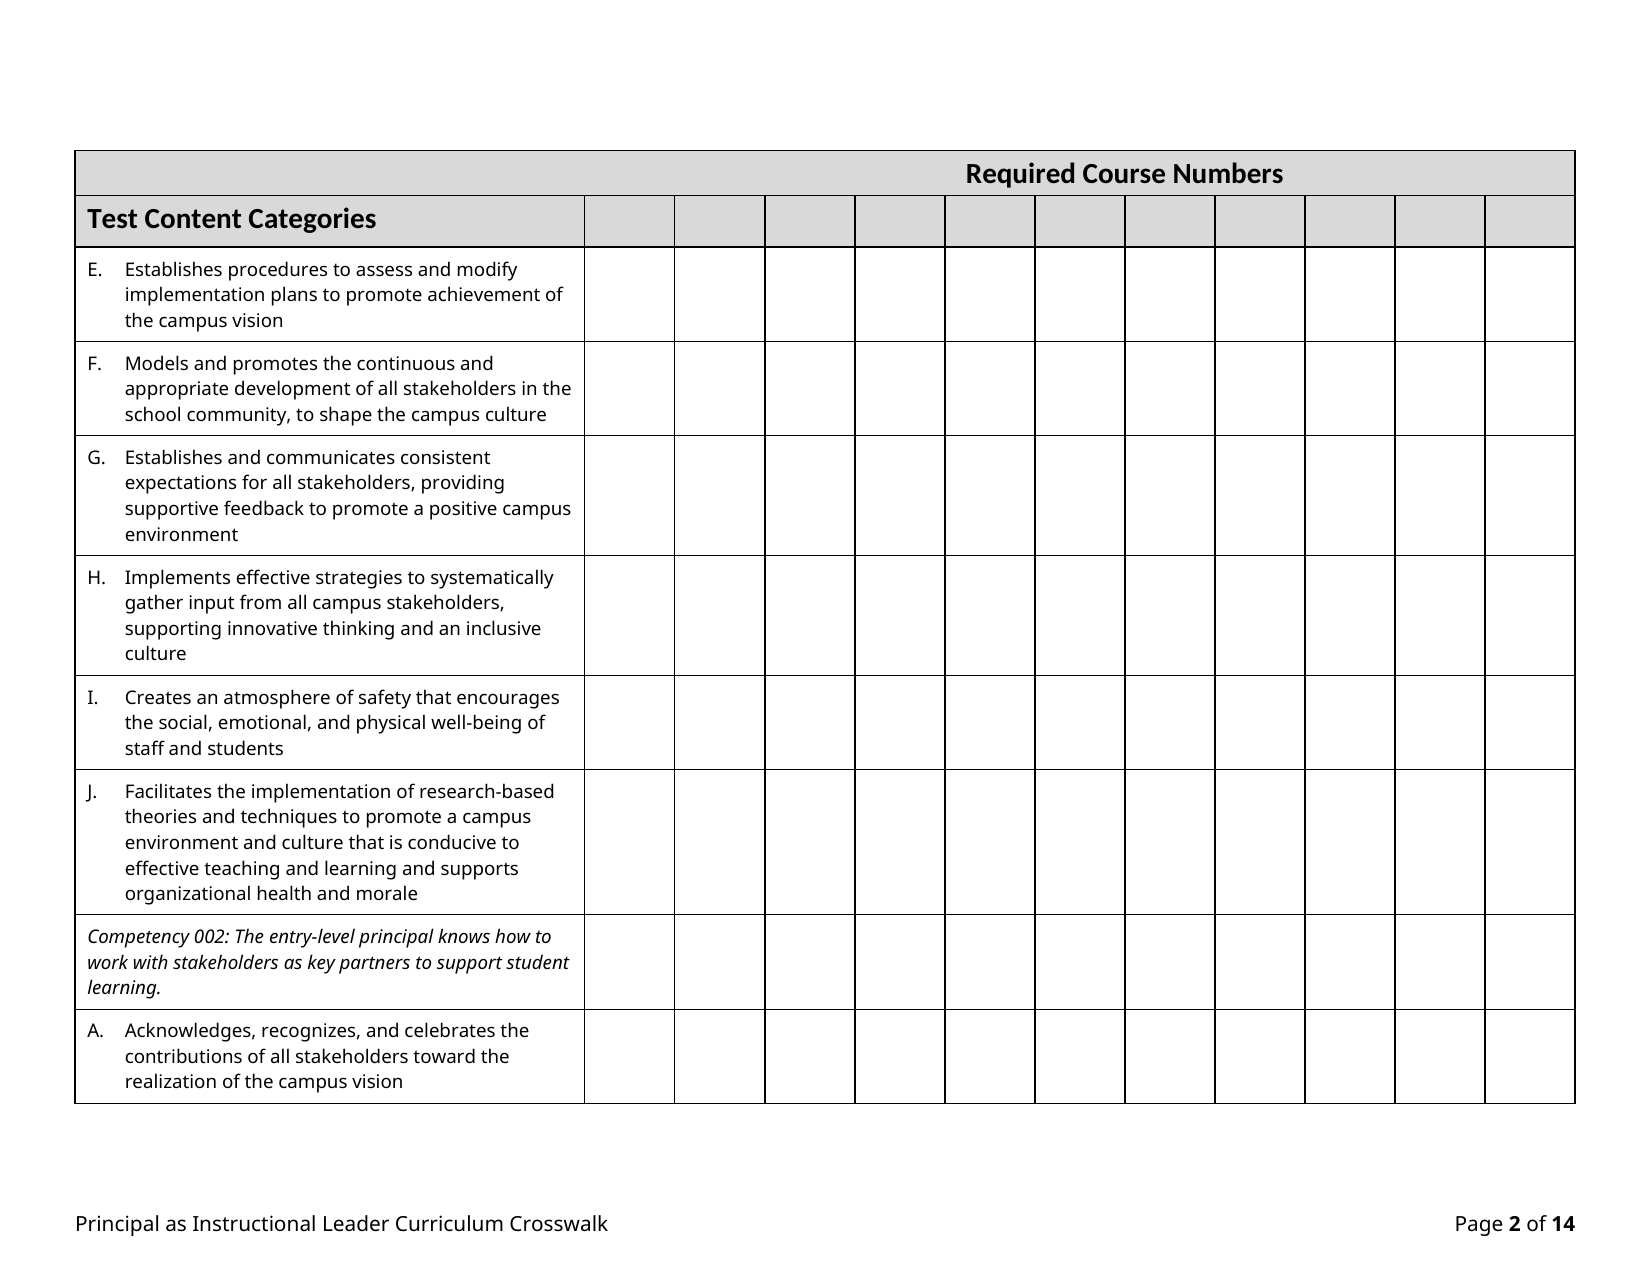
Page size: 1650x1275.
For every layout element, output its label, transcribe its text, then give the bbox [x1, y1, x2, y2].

table_cell [766, 342, 854, 435]
table_cell [1306, 436, 1394, 555]
table_cell [675, 770, 764, 914]
table_cell [1126, 436, 1214, 555]
table_cell Acknowledges, recognizes, and celebrates the contributions of all stakeholders toward the realization of the campus vision [76, 1010, 584, 1103]
table_cell [766, 770, 854, 914]
table_cell [1306, 915, 1394, 1008]
table_cell [1036, 436, 1124, 555]
table_cell [856, 770, 944, 914]
table_cell [1126, 915, 1214, 1008]
table_cell [856, 1010, 944, 1103]
table_header Required Course Numbers [76, 151, 1574, 195]
table_cell [585, 248, 674, 341]
table_cell [1486, 1010, 1574, 1103]
table_cell [675, 676, 764, 769]
table_cell [1396, 196, 1484, 246]
table_cell [946, 770, 1034, 914]
table_cell [766, 248, 854, 341]
table_cell [585, 342, 674, 435]
table_cell [1396, 1010, 1484, 1103]
table_cell [1216, 1010, 1304, 1103]
table_cell Models and promotes the continuous and appropriate development of all stakeholders in the school community, to shape the campus culture [76, 342, 584, 435]
table_cell [1216, 436, 1304, 555]
table_cell [1126, 1010, 1214, 1103]
table_cell [1036, 248, 1124, 341]
table_cell [1126, 770, 1214, 914]
table_cell [946, 676, 1034, 769]
table_cell [1036, 556, 1124, 674]
table_cell [675, 342, 764, 435]
table_cell [675, 248, 764, 341]
table_cell [1036, 196, 1124, 246]
table_cell [946, 915, 1034, 1008]
table_cell [1486, 436, 1574, 555]
table_cell [1396, 248, 1484, 341]
table_cell [1486, 196, 1574, 246]
table_cell [856, 196, 944, 246]
table_cell [1486, 248, 1574, 341]
table_cell [1306, 1010, 1394, 1103]
table_cell [1126, 676, 1214, 769]
table_cell [1126, 248, 1214, 341]
table_cell [766, 436, 854, 555]
table_cell [1306, 770, 1394, 914]
table_cell [1396, 436, 1484, 555]
table_cell [946, 248, 1034, 341]
table_cell [856, 436, 944, 555]
table_cell [1396, 770, 1484, 914]
table_cell Facilitates the implementation of research-based theories and techniques to promote a campus environment and culture that is conducive to effective teaching and learning and supports organizational health and morale [76, 770, 584, 914]
table_cell [1486, 342, 1574, 435]
table_cell [1036, 770, 1124, 914]
table_cell Competency 002: The entry-level principal knows how to work with stakeholders as key partners to support student learning. [76, 915, 584, 1008]
table_cell Test Content Categories [76, 196, 584, 246]
table_cell [766, 1010, 854, 1103]
table_cell [1306, 196, 1394, 246]
table_cell [1486, 556, 1574, 674]
table_cell [1396, 676, 1484, 769]
table_cell [585, 556, 674, 674]
table_cell [585, 770, 674, 914]
table_cell [1216, 248, 1304, 341]
table_cell [946, 1010, 1034, 1103]
table_cell [946, 436, 1034, 555]
table_cell [1036, 1010, 1124, 1103]
table_cell [1216, 770, 1304, 914]
table_cell [1036, 915, 1124, 1008]
table_cell [946, 342, 1034, 435]
table_cell [1396, 342, 1484, 435]
table_cell [1126, 556, 1214, 674]
table_cell [675, 436, 764, 555]
table_cell [1126, 342, 1214, 435]
table_cell [856, 556, 944, 674]
table_cell [1306, 342, 1394, 435]
table_cell [1036, 342, 1124, 435]
table_cell [766, 676, 854, 769]
table_cell [1126, 196, 1214, 246]
table_cell [675, 556, 764, 674]
table_cell [1486, 676, 1574, 769]
table_cell [1306, 556, 1394, 674]
table_cell [856, 248, 944, 341]
table_cell [856, 342, 944, 435]
table_cell [1216, 196, 1304, 246]
table_cell [856, 676, 944, 769]
table_cell [1036, 676, 1124, 769]
table_cell [856, 915, 944, 1008]
table_cell Implements effective strategies to systematically gather input from all campus stakeholders, supporting innovative thinking and an inclusive culture [76, 556, 584, 674]
table_cell Establishes and communicates consistent expectations for all stakeholders, providing supportive feedback to promote a positive campus environment [76, 436, 584, 555]
table_cell [585, 1010, 674, 1103]
table_cell [1216, 676, 1304, 769]
table_cell [1486, 770, 1574, 914]
table_cell Creates an atmosphere of safety that encourages the social, emotional, and physical well-being of staff and students [76, 676, 584, 769]
table_cell [675, 196, 764, 246]
table_cell [1216, 556, 1304, 674]
table_cell [766, 196, 854, 246]
table_cell [1216, 342, 1304, 435]
table_cell [585, 436, 674, 555]
table_cell [1396, 556, 1484, 674]
table_cell [585, 676, 674, 769]
table_cell [946, 196, 1034, 246]
table_cell Establishes procedures to assess and modify implementation plans to promote achievement of the campus vision [76, 248, 584, 341]
table_cell [585, 196, 674, 246]
table_cell [675, 1010, 764, 1103]
table_cell [1486, 915, 1574, 1008]
table_cell [1306, 676, 1394, 769]
table_cell [675, 915, 764, 1008]
table_cell [1396, 915, 1484, 1008]
table_cell [1306, 248, 1394, 341]
table_cell [946, 556, 1034, 674]
table_cell [766, 915, 854, 1008]
table_cell [766, 556, 854, 674]
table_cell [1216, 915, 1304, 1008]
table_cell [585, 915, 674, 1008]
